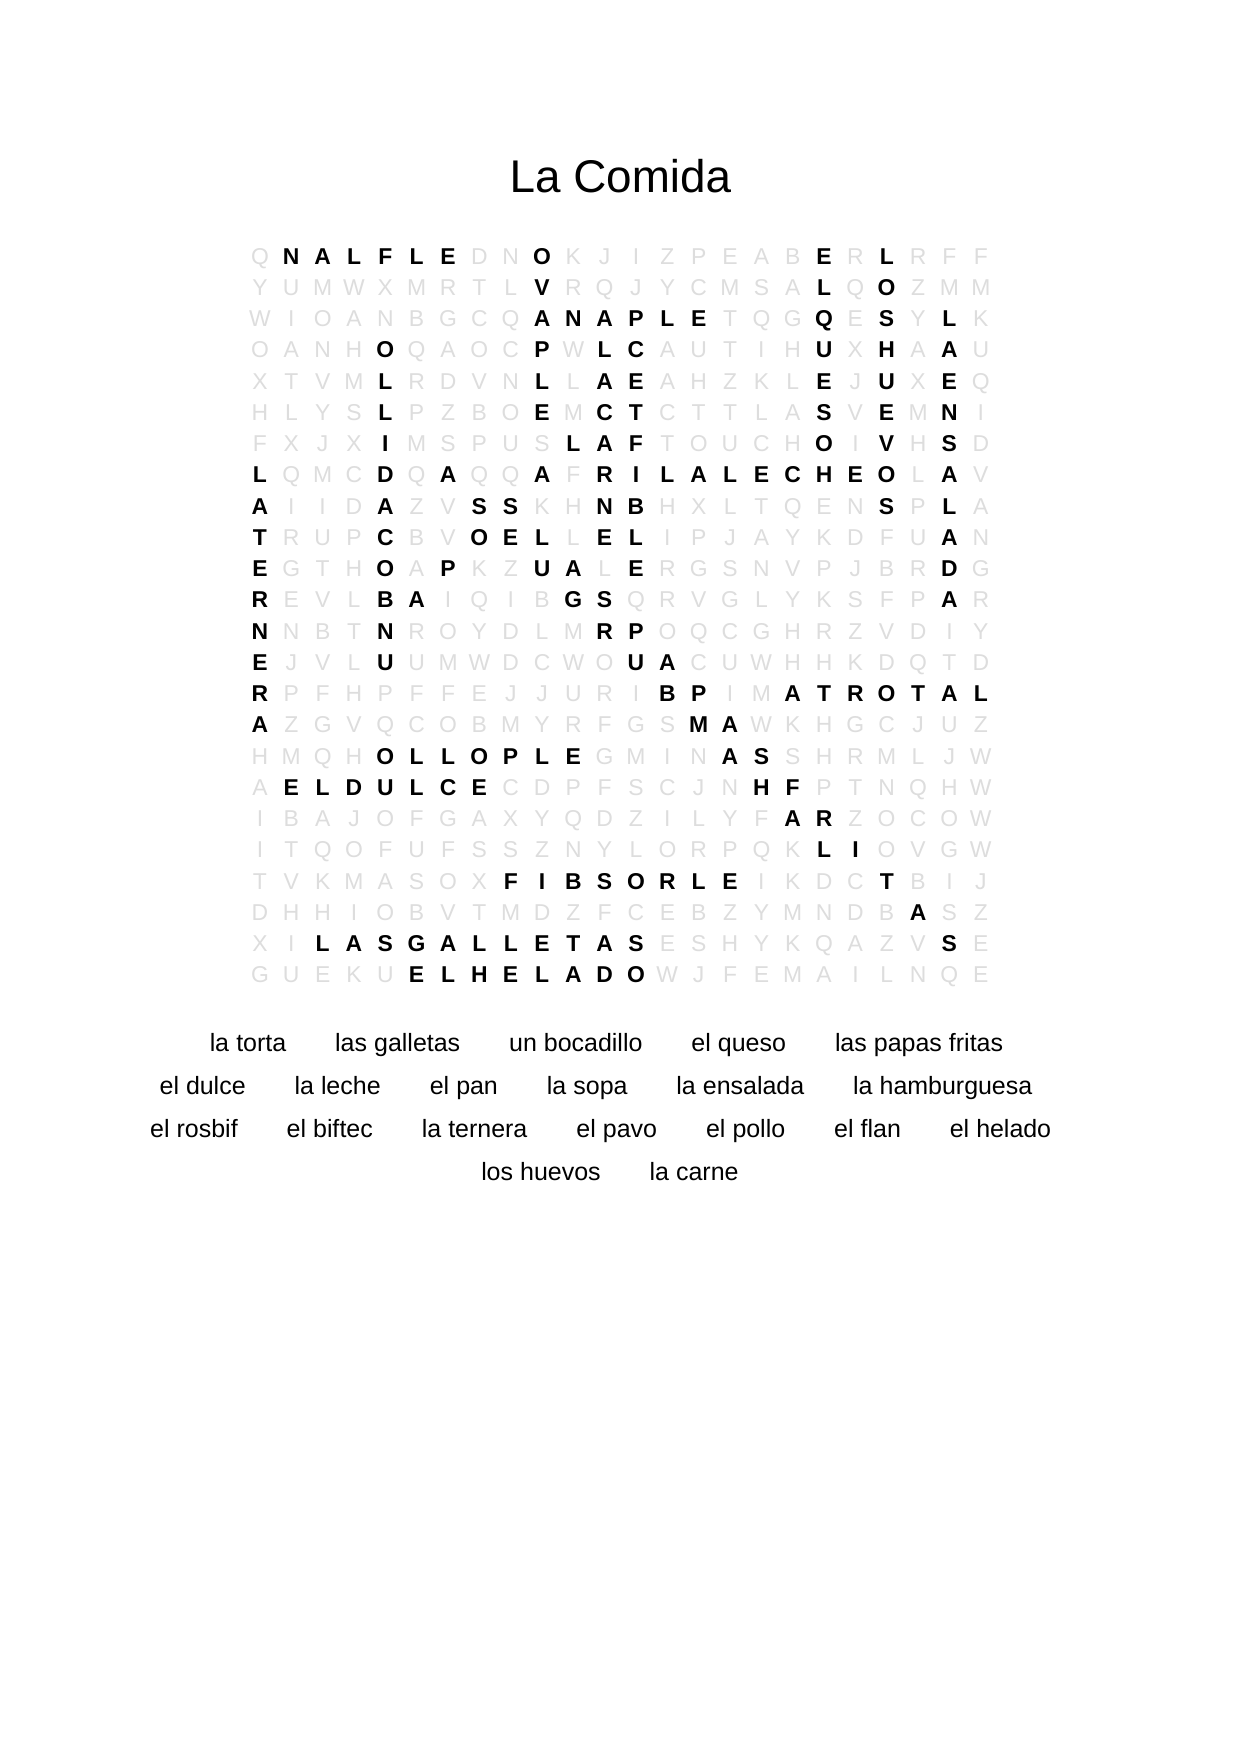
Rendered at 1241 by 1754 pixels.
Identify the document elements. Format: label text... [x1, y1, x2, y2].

table_cell J [683, 959, 714, 990]
table_cell K [526, 490, 557, 521]
table_cell N [244, 615, 275, 646]
table_cell A [558, 959, 589, 990]
table_cell H [464, 959, 495, 990]
table_cell J [307, 428, 338, 459]
table_cell B [369, 584, 401, 615]
table_cell I [620, 459, 651, 490]
table_cell R [840, 740, 871, 771]
table_cell C [777, 459, 808, 490]
table_cell X [902, 365, 933, 396]
table_cell W [965, 771, 996, 803]
table_cell S [871, 303, 902, 334]
table_cell W [338, 271, 369, 303]
table_cell U [495, 428, 526, 459]
table_cell I [369, 428, 401, 459]
table_cell D [871, 646, 902, 678]
table_header F [965, 240, 996, 271]
table_cell L [526, 740, 557, 771]
table_cell G [683, 553, 714, 584]
table_cell J [683, 771, 714, 803]
table_cell S [589, 865, 620, 896]
table_cell T [745, 490, 777, 521]
table_cell A [651, 334, 683, 365]
table_cell Y [526, 709, 557, 740]
table_cell Q [495, 303, 526, 334]
table_cell F [369, 834, 401, 865]
table_cell R [651, 553, 683, 584]
table_cell F [871, 584, 902, 615]
table_cell K [808, 584, 839, 615]
table_cell P [620, 303, 651, 334]
table_cell F [589, 709, 620, 740]
table_cell E [651, 928, 683, 959]
table_cell T [714, 303, 745, 334]
table_cell W [651, 959, 683, 990]
table_cell G [965, 553, 996, 584]
table_cell Y [745, 928, 777, 959]
table_cell W [965, 803, 996, 834]
table_cell U [369, 771, 401, 803]
table_cell F [495, 865, 526, 896]
table_cell W [464, 646, 495, 678]
table_cell F [401, 678, 432, 709]
table_cell L [745, 584, 777, 615]
table_cell O [871, 834, 902, 865]
table_cell L [651, 459, 683, 490]
table_cell I [934, 615, 965, 646]
table_cell Q [464, 459, 495, 490]
table_cell I [840, 428, 871, 459]
table_cell C [651, 771, 683, 803]
table_cell F [714, 959, 745, 990]
table_cell L [902, 740, 933, 771]
table_cell R [840, 678, 871, 709]
table_cell R [401, 615, 432, 646]
table_cell Z [871, 928, 902, 959]
table_cell L [683, 865, 714, 896]
table_cell J [620, 271, 651, 303]
table_cell E [714, 865, 745, 896]
table_cell O [808, 428, 839, 459]
table_cell N [275, 615, 307, 646]
table_cell T [840, 771, 871, 803]
table_cell R [244, 678, 275, 709]
table_cell A [934, 584, 965, 615]
table_cell H [244, 740, 275, 771]
table_cell K [840, 646, 871, 678]
table_cell L [526, 615, 557, 646]
table_cell M [401, 271, 432, 303]
table_cell M [401, 428, 432, 459]
table_cell S [651, 709, 683, 740]
table_cell O [934, 803, 965, 834]
table_cell J [495, 678, 526, 709]
table_cell G [777, 303, 808, 334]
table_cell P [683, 678, 714, 709]
table_cell U [871, 365, 902, 396]
table_cell G [432, 303, 463, 334]
table_header N [275, 240, 307, 271]
table_cell C [620, 334, 651, 365]
table_cell L [307, 771, 338, 803]
table_cell N [495, 365, 526, 396]
table_cell G [745, 615, 777, 646]
table_cell K [808, 521, 839, 553]
table_cell C [338, 459, 369, 490]
table_cell I [651, 740, 683, 771]
table_cell H [808, 709, 839, 740]
table_cell T [934, 646, 965, 678]
table_cell S [840, 584, 871, 615]
table_cell E [808, 490, 839, 521]
table_cell A [307, 803, 338, 834]
table_cell D [526, 896, 557, 928]
table_cell P [338, 521, 369, 553]
table_cell O [495, 396, 526, 428]
table_cell I [307, 490, 338, 521]
table_cell S [745, 740, 777, 771]
table_header D [464, 240, 495, 271]
table_cell C [871, 709, 902, 740]
table_cell W [558, 334, 589, 365]
table_cell L [589, 334, 620, 365]
table_cell V [683, 584, 714, 615]
table_cell N [902, 959, 933, 990]
table_cell T [244, 521, 275, 553]
table_cell O [369, 553, 401, 584]
table_cell K [777, 834, 808, 865]
table_cell E [871, 396, 902, 428]
table_cell C [902, 803, 933, 834]
table_cell B [526, 584, 557, 615]
table_cell H [871, 334, 902, 365]
table_cell P [808, 553, 839, 584]
table_cell O [683, 428, 714, 459]
table_cell F [432, 834, 463, 865]
table_cell P [275, 678, 307, 709]
table_cell E [401, 959, 432, 990]
table_cell U [401, 834, 432, 865]
table_cell O [871, 678, 902, 709]
table_cell E [745, 459, 777, 490]
table_cell T [275, 365, 307, 396]
table_cell F [244, 428, 275, 459]
table_cell A [369, 490, 401, 521]
table_cell H [338, 334, 369, 365]
table_cell N [558, 834, 589, 865]
table_cell P [401, 396, 432, 428]
table_cell I [620, 678, 651, 709]
table_cell O [307, 303, 338, 334]
table_cell E [244, 553, 275, 584]
table_cell A [244, 709, 275, 740]
table_cell R [275, 521, 307, 553]
table_cell W [745, 709, 777, 740]
table_cell K [307, 865, 338, 896]
table_cell Q [808, 303, 839, 334]
table_cell L [683, 803, 714, 834]
table_cell E [934, 365, 965, 396]
table_cell K [777, 865, 808, 896]
table_cell M [275, 740, 307, 771]
table_cell S [495, 834, 526, 865]
table_cell S [777, 740, 808, 771]
table_cell Y [464, 615, 495, 646]
table_cell B [683, 896, 714, 928]
table_cell H [902, 428, 933, 459]
table_cell T [871, 865, 902, 896]
table_header Q [244, 240, 275, 271]
table_cell G [432, 803, 463, 834]
table_cell Y [745, 896, 777, 928]
table_cell P [464, 428, 495, 459]
table_cell X [244, 928, 275, 959]
table_cell I [244, 803, 275, 834]
table_cell I [651, 803, 683, 834]
table_cell L [526, 365, 557, 396]
table_cell H [777, 428, 808, 459]
table_cell N [714, 771, 745, 803]
table_cell V [432, 896, 463, 928]
table_cell R [651, 584, 683, 615]
table_cell F [307, 678, 338, 709]
table_cell H [777, 615, 808, 646]
table_cell L [714, 459, 745, 490]
table_cell B [651, 678, 683, 709]
table_cell T [464, 896, 495, 928]
table_cell S [432, 428, 463, 459]
table_cell N [745, 553, 777, 584]
table_cell G [558, 584, 589, 615]
table_cell T [244, 865, 275, 896]
table_header E [714, 240, 745, 271]
table_cell A [244, 490, 275, 521]
table_cell Y [244, 271, 275, 303]
table_cell A [840, 928, 871, 959]
table_cell S [369, 928, 401, 959]
table_cell L [338, 646, 369, 678]
table_cell A [589, 928, 620, 959]
table_cell G [307, 709, 338, 740]
table_cell G [714, 584, 745, 615]
table_cell L [401, 740, 432, 771]
table_cell H [651, 490, 683, 521]
table_cell O [432, 865, 463, 896]
table_cell L [495, 271, 526, 303]
table_cell A [808, 959, 839, 990]
table_cell E [840, 303, 871, 334]
table_cell A [432, 928, 463, 959]
table_cell A [777, 396, 808, 428]
table_cell P [369, 678, 401, 709]
table_cell A [714, 740, 745, 771]
table_cell T [620, 396, 651, 428]
table_cell O [432, 709, 463, 740]
table_cell R [589, 615, 620, 646]
table_cell Y [777, 521, 808, 553]
table_cell D [934, 553, 965, 584]
table_cell G [275, 553, 307, 584]
table_cell D [432, 365, 463, 396]
table_cell Q [401, 459, 432, 490]
table_cell Q [777, 490, 808, 521]
table_cell T [683, 396, 714, 428]
table_cell E [620, 553, 651, 584]
table_cell A [902, 896, 933, 928]
table_header A [307, 240, 338, 271]
table_cell S [934, 428, 965, 459]
table_cell F [745, 803, 777, 834]
table_cell L [620, 834, 651, 865]
table_cell S [526, 428, 557, 459]
table_cell H [683, 365, 714, 396]
table_cell A [589, 365, 620, 396]
table_cell R [589, 678, 620, 709]
table_cell A [934, 521, 965, 553]
table_cell C [651, 396, 683, 428]
table_cell H [307, 896, 338, 928]
table_cell T [808, 678, 839, 709]
table_cell G [934, 834, 965, 865]
table_cell D [589, 959, 620, 990]
table_cell Q [745, 834, 777, 865]
table_cell V [840, 396, 871, 428]
table_cell L [369, 396, 401, 428]
table_cell R [651, 865, 683, 896]
table_cell O [464, 521, 495, 553]
table_cell J [714, 521, 745, 553]
table_header K [558, 240, 589, 271]
table_cell C [369, 521, 401, 553]
table_header L [871, 240, 902, 271]
table_cell T [714, 334, 745, 365]
table_cell Q [495, 459, 526, 490]
table_cell B [620, 490, 651, 521]
table_cell S [683, 928, 714, 959]
table_cell V [902, 928, 933, 959]
table_cell L [745, 396, 777, 428]
table_cell A [714, 709, 745, 740]
table_cell S [934, 928, 965, 959]
table_cell D [902, 615, 933, 646]
table_cell K [464, 553, 495, 584]
table_cell L [244, 459, 275, 490]
table_cell P [432, 553, 463, 584]
table_cell M [777, 896, 808, 928]
table_cell R [244, 584, 275, 615]
table_cell C [401, 709, 432, 740]
text la torta las galletas un bocadillo el queso las papas fritas el dulce la leche el pan la sopa la ensalada la hamburguesa el rosbif el biftec la ternera el pavo el pollo el flan el helado los huevos la carne [150, 1028, 1090, 1186]
table_cell E [651, 896, 683, 928]
table_header E [432, 240, 463, 271]
table_cell F [620, 428, 651, 459]
table_cell Y [902, 303, 933, 334]
table_cell X [275, 428, 307, 459]
table_cell P [902, 490, 933, 521]
table_cell N [840, 490, 871, 521]
table_cell Q [934, 959, 965, 990]
table_cell N [369, 615, 401, 646]
table_cell J [902, 709, 933, 740]
table_cell Z [965, 709, 996, 740]
table_cell Z [526, 834, 557, 865]
table_cell U [307, 521, 338, 553]
table_cell Q [369, 709, 401, 740]
table_cell Q [683, 615, 714, 646]
table_cell W [558, 646, 589, 678]
table_cell L [902, 459, 933, 490]
table_cell Y [777, 584, 808, 615]
table_cell N [808, 896, 839, 928]
table_cell N [965, 521, 996, 553]
table_cell V [902, 834, 933, 865]
table_cell F [777, 771, 808, 803]
table_cell A [464, 803, 495, 834]
table_cell C [620, 896, 651, 928]
table_cell S [495, 490, 526, 521]
table_cell S [338, 396, 369, 428]
table_cell N [934, 396, 965, 428]
table_cell L [307, 928, 338, 959]
table_cell I [275, 490, 307, 521]
table_cell N [558, 303, 589, 334]
table_cell A [589, 303, 620, 334]
table_cell N [683, 740, 714, 771]
table_cell R [401, 365, 432, 396]
table_cell S [401, 865, 432, 896]
table_cell L [651, 303, 683, 334]
table_cell M [307, 459, 338, 490]
table_cell G [244, 959, 275, 990]
table_cell M [871, 740, 902, 771]
table_cell L [558, 365, 589, 396]
table_cell E [495, 959, 526, 990]
table_cell Q [464, 584, 495, 615]
table_cell X [683, 490, 714, 521]
table_cell V [432, 521, 463, 553]
table_cell R [808, 803, 839, 834]
table_cell Y [526, 803, 557, 834]
table_cell Z [401, 490, 432, 521]
table_header O [526, 240, 557, 271]
table_cell I [745, 865, 777, 896]
table_cell U [558, 678, 589, 709]
table_cell E [464, 678, 495, 709]
table_cell S [934, 896, 965, 928]
table_cell A [902, 334, 933, 365]
table_cell B [401, 521, 432, 553]
table_cell J [338, 803, 369, 834]
table_header J [589, 240, 620, 271]
table_cell J [840, 365, 871, 396]
table_cell C [745, 428, 777, 459]
table_cell A [777, 803, 808, 834]
table_cell L [526, 959, 557, 990]
table_cell B [464, 709, 495, 740]
table_cell O [651, 615, 683, 646]
table_cell T [307, 553, 338, 584]
table_cell P [683, 521, 714, 553]
table_cell D [495, 615, 526, 646]
table_cell U [369, 959, 401, 990]
table_cell O [871, 271, 902, 303]
table_cell E [526, 396, 557, 428]
table_cell S [620, 928, 651, 959]
table_cell M [902, 396, 933, 428]
table_cell L [965, 678, 996, 709]
table_cell C [495, 334, 526, 365]
table_cell L [808, 271, 839, 303]
table_cell Q [745, 303, 777, 334]
table_cell A [589, 428, 620, 459]
table_cell V [464, 365, 495, 396]
table_cell O [871, 803, 902, 834]
table_cell V [871, 615, 902, 646]
table_header N [495, 240, 526, 271]
table_cell V [307, 584, 338, 615]
table_cell B [307, 615, 338, 646]
table_cell V [965, 459, 996, 490]
table_cell G [589, 740, 620, 771]
table_cell M [777, 959, 808, 990]
table_cell Y [965, 615, 996, 646]
table_cell P [495, 740, 526, 771]
table_header L [401, 240, 432, 271]
table_cell V [338, 709, 369, 740]
table_cell O [369, 334, 401, 365]
table_cell M [558, 615, 589, 646]
table_cell B [558, 865, 589, 896]
table_cell X [464, 865, 495, 896]
table_cell A [777, 271, 808, 303]
table_cell O [620, 865, 651, 896]
table_cell L [871, 959, 902, 990]
table_cell L [934, 303, 965, 334]
table_cell O [369, 740, 401, 771]
table_cell H [275, 896, 307, 928]
table_cell O [464, 334, 495, 365]
table_cell A [745, 521, 777, 553]
table_cell Y [589, 834, 620, 865]
table_cell E [965, 928, 996, 959]
table_cell I [526, 865, 557, 896]
table_cell S [745, 271, 777, 303]
table_cell L [401, 771, 432, 803]
table_cell Z [620, 803, 651, 834]
table_cell M [338, 865, 369, 896]
table_cell M [934, 271, 965, 303]
table_cell E [275, 771, 307, 803]
table_cell K [745, 365, 777, 396]
table_cell E [526, 928, 557, 959]
table_cell E [965, 959, 996, 990]
table_cell Z [965, 896, 996, 928]
table_cell C [840, 865, 871, 896]
table_cell N [307, 334, 338, 365]
table_header R [902, 240, 933, 271]
table_cell U [902, 521, 933, 553]
table_cell U [714, 428, 745, 459]
table_cell A [432, 334, 463, 365]
table_cell Z [558, 896, 589, 928]
table_cell A [558, 553, 589, 584]
table_cell T [464, 271, 495, 303]
table_cell B [871, 553, 902, 584]
table_cell A [526, 459, 557, 490]
table_cell S [464, 834, 495, 865]
table_cell L [934, 490, 965, 521]
table_cell E [589, 521, 620, 553]
table_cell P [808, 771, 839, 803]
table_cell A [275, 334, 307, 365]
table_cell I [840, 834, 871, 865]
table_cell I [965, 396, 996, 428]
table_cell T [558, 928, 589, 959]
table_cell Z [432, 396, 463, 428]
table_cell I [714, 678, 745, 709]
table_cell Q [558, 803, 589, 834]
table_cell U [714, 646, 745, 678]
table_header B [777, 240, 808, 271]
table_cell P [558, 771, 589, 803]
table_cell H [808, 646, 839, 678]
table_cell H [777, 334, 808, 365]
table_cell B [464, 396, 495, 428]
table_cell V [777, 553, 808, 584]
table_cell I [432, 584, 463, 615]
table_cell F [432, 678, 463, 709]
table_header P [683, 240, 714, 271]
table_cell H [558, 490, 589, 521]
table_cell A [965, 490, 996, 521]
table_cell H [244, 396, 275, 428]
table_cell M [432, 646, 463, 678]
table_cell E [683, 303, 714, 334]
table_cell W [965, 740, 996, 771]
table_cell R [683, 834, 714, 865]
table_cell C [714, 615, 745, 646]
table_cell F [558, 459, 589, 490]
table_cell H [745, 771, 777, 803]
table_cell R [558, 271, 589, 303]
table_cell F [871, 521, 902, 553]
table_cell H [934, 771, 965, 803]
table_cell A [526, 303, 557, 334]
table_cell M [683, 709, 714, 740]
table_cell Z [902, 271, 933, 303]
table_cell Q [620, 584, 651, 615]
table_cell O [338, 834, 369, 865]
table_cell L [558, 428, 589, 459]
table_cell P [620, 615, 651, 646]
table_cell Q [589, 271, 620, 303]
table_cell Z [714, 896, 745, 928]
table_header R [840, 240, 871, 271]
table_cell D [840, 896, 871, 928]
table_cell N [589, 490, 620, 521]
table_header F [369, 240, 401, 271]
table_cell L [808, 834, 839, 865]
table_cell Z [495, 553, 526, 584]
table_cell A [934, 334, 965, 365]
table_cell U [526, 553, 557, 584]
table_cell O [369, 803, 401, 834]
table_cell M [495, 709, 526, 740]
table_cell Q [808, 928, 839, 959]
table_cell K [338, 959, 369, 990]
table_cell M [714, 271, 745, 303]
table_cell W [965, 834, 996, 865]
table_cell D [338, 490, 369, 521]
table_header A [745, 240, 777, 271]
table_cell A [683, 459, 714, 490]
table_cell R [965, 584, 996, 615]
table_cell D [244, 896, 275, 928]
table_cell L [432, 740, 463, 771]
table_cell P [714, 834, 745, 865]
table_cell L [338, 584, 369, 615]
table_header Z [651, 240, 683, 271]
table_cell I [840, 959, 871, 990]
table_cell P [526, 334, 557, 365]
table_cell O [651, 834, 683, 865]
table_cell K [777, 709, 808, 740]
table_cell M [307, 271, 338, 303]
table_cell T [338, 615, 369, 646]
table_cell E [244, 646, 275, 678]
table_cell R [432, 271, 463, 303]
table_cell O [589, 646, 620, 678]
table_cell L [714, 490, 745, 521]
table_cell X [840, 334, 871, 365]
table_cell R [808, 615, 839, 646]
table_cell K [965, 303, 996, 334]
table_cell L [777, 365, 808, 396]
table_cell B [902, 865, 933, 896]
table_cell L [432, 959, 463, 990]
table_cell E [840, 459, 871, 490]
table_cell I [934, 865, 965, 896]
table_cell F [589, 771, 620, 803]
table_cell Y [714, 803, 745, 834]
table_cell J [934, 740, 965, 771]
table_cell L [495, 928, 526, 959]
table_cell H [338, 740, 369, 771]
table_cell T [651, 428, 683, 459]
table_cell V [307, 365, 338, 396]
table_cell Q [275, 459, 307, 490]
table_cell Y [307, 396, 338, 428]
table_cell Z [840, 615, 871, 646]
table_cell C [683, 646, 714, 678]
table_cell J [275, 646, 307, 678]
table_cell V [871, 428, 902, 459]
table_cell Z [840, 803, 871, 834]
table_cell A [934, 459, 965, 490]
table_cell Q [401, 334, 432, 365]
table_cell P [902, 584, 933, 615]
table_cell O [432, 615, 463, 646]
table_cell G [840, 709, 871, 740]
table_cell D [495, 646, 526, 678]
table_cell A [244, 771, 275, 803]
table_cell E [620, 365, 651, 396]
table_cell J [965, 865, 996, 896]
table_cell B [401, 896, 432, 928]
table_cell V [307, 646, 338, 678]
table_cell L [464, 928, 495, 959]
table_cell M [338, 365, 369, 396]
table_cell H [808, 740, 839, 771]
table_cell A [432, 459, 463, 490]
table_cell Q [902, 646, 933, 678]
table_cell G [401, 928, 432, 959]
table_cell Q [307, 834, 338, 865]
table_cell C [432, 771, 463, 803]
table_cell A [338, 928, 369, 959]
table_cell T [902, 678, 933, 709]
table_cell M [558, 396, 589, 428]
table_cell A [401, 584, 432, 615]
table_header F [934, 240, 965, 271]
table_cell D [526, 771, 557, 803]
table_cell C [464, 303, 495, 334]
table_cell L [620, 521, 651, 553]
table_header I [620, 240, 651, 271]
table_cell V [275, 865, 307, 896]
table_cell U [275, 271, 307, 303]
table_cell D [808, 865, 839, 896]
table_cell U [401, 646, 432, 678]
table_cell H [338, 553, 369, 584]
table_cell N [871, 771, 902, 803]
table_cell E [558, 740, 589, 771]
table_cell D [589, 803, 620, 834]
table_cell B [871, 896, 902, 928]
table_cell E [464, 771, 495, 803]
table_cell E [275, 584, 307, 615]
table_cell F [589, 896, 620, 928]
table_cell F [401, 803, 432, 834]
table_cell C [526, 646, 557, 678]
table_cell E [307, 959, 338, 990]
table_cell D [965, 428, 996, 459]
table_cell B [401, 303, 432, 334]
table_cell O [244, 334, 275, 365]
table_cell M [965, 271, 996, 303]
table_cell U [965, 334, 996, 365]
table_cell I [275, 928, 307, 959]
table_cell H [714, 928, 745, 959]
table_cell U [683, 334, 714, 365]
table_cell T [714, 396, 745, 428]
table_cell A [338, 303, 369, 334]
table_cell Z [275, 709, 307, 740]
table_cell C [589, 396, 620, 428]
table_cell J [840, 553, 871, 584]
table_cell A [777, 678, 808, 709]
table_cell X [244, 365, 275, 396]
table_cell A [934, 678, 965, 709]
table_cell U [369, 646, 401, 678]
table_cell D [369, 459, 401, 490]
table_cell A [401, 553, 432, 584]
table_cell B [275, 803, 307, 834]
table_cell V [432, 490, 463, 521]
table_cell S [620, 771, 651, 803]
table_cell C [495, 771, 526, 803]
table_cell T [275, 834, 307, 865]
table_cell W [745, 646, 777, 678]
table_cell X [495, 803, 526, 834]
table_cell O [620, 959, 651, 990]
table_cell M [745, 678, 777, 709]
table_cell R [558, 709, 589, 740]
title La Comida [150, 150, 1090, 203]
table_cell U [620, 646, 651, 678]
table_cell I [244, 834, 275, 865]
table_cell O [369, 896, 401, 928]
table_cell L [275, 396, 307, 428]
table_header L [338, 240, 369, 271]
table_cell D [840, 521, 871, 553]
table_cell H [808, 459, 839, 490]
table_cell S [808, 396, 839, 428]
table_cell E [808, 365, 839, 396]
table_cell S [589, 584, 620, 615]
table_cell R [902, 553, 933, 584]
table_cell E [495, 521, 526, 553]
table_cell A [651, 646, 683, 678]
table_cell R [589, 459, 620, 490]
table_cell Y [651, 271, 683, 303]
table_cell Q [902, 771, 933, 803]
table_cell X [338, 428, 369, 459]
table_cell U [808, 334, 839, 365]
table_cell S [464, 490, 495, 521]
table_cell I [495, 584, 526, 615]
table_cell J [526, 678, 557, 709]
table_cell H [777, 646, 808, 678]
table_cell M [495, 896, 526, 928]
table_cell D [965, 646, 996, 678]
table_cell M [620, 740, 651, 771]
table_cell Q [307, 740, 338, 771]
table_cell I [275, 303, 307, 334]
table_cell A [369, 865, 401, 896]
table_cell L [526, 521, 557, 553]
table_cell D [338, 771, 369, 803]
table_cell N [369, 303, 401, 334]
table_cell Q [840, 271, 871, 303]
table_cell G [620, 709, 651, 740]
table_cell W [244, 303, 275, 334]
table_cell L [369, 365, 401, 396]
table_cell Z [714, 365, 745, 396]
table_cell Q [965, 365, 996, 396]
table_cell K [777, 928, 808, 959]
table_cell V [526, 271, 557, 303]
table_cell H [338, 678, 369, 709]
table_cell S [714, 553, 745, 584]
table_cell I [338, 896, 369, 928]
table_cell X [369, 271, 401, 303]
table_cell L [558, 521, 589, 553]
table_cell C [683, 271, 714, 303]
table_cell U [275, 959, 307, 990]
table_cell S [871, 490, 902, 521]
table_header E [808, 240, 839, 271]
table_cell L [589, 553, 620, 584]
table_cell I [745, 334, 777, 365]
table_cell O [871, 459, 902, 490]
table_cell U [934, 709, 965, 740]
table_cell E [745, 959, 777, 990]
table_cell A [651, 365, 683, 396]
table_cell I [651, 521, 683, 553]
table_cell O [464, 740, 495, 771]
